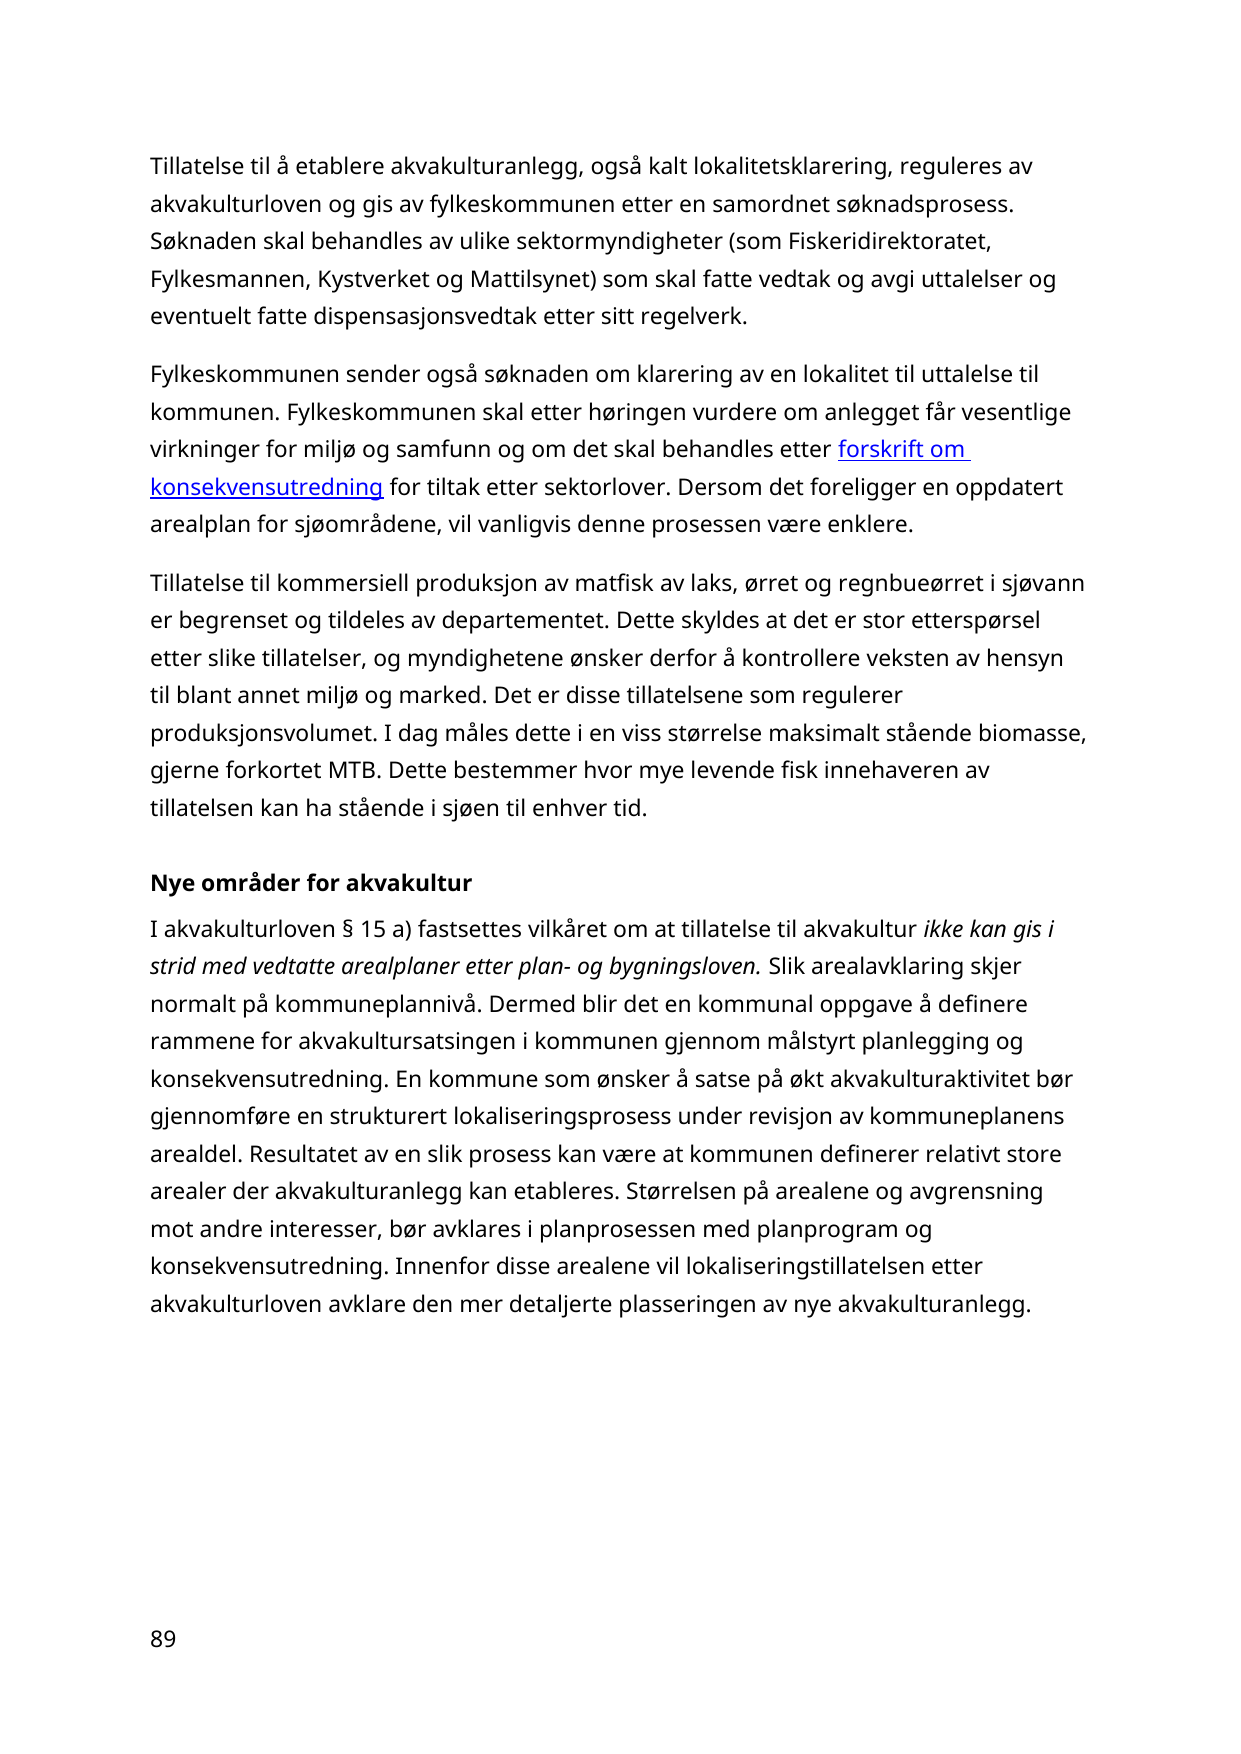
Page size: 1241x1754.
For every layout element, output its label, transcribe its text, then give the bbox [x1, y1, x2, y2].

text Fylkeskommunen sender også søknaden om klarering av en lokalitet til uttalelse til kommunen. Fylkeskommunen skal etter høringen vurdere om anlegget får vesentlige virkninger for miljø og samfunn og om det skal behandles etter forskrift om konsekvensutredning for tiltak etter sektorlover. Dersom det foreligger en oppdatert arealplan for sjøområdene, vil vanligvis denne prosessen være enklere. [150, 358, 1090, 539]
text I akvakulturloven § 15 a) fastsettes vilkåret om at tillatelse til akvakultur ikke kan gis i strid med vedtatte arealplaner etter plan- og bygningsloven. Slik arealavklaring skjer normalt på kommuneplannivå. Dermed blir det en kommunal oppgave å definere rammene for akvakultursatsingen i kommunen gjennom målstyrt planlegging og konsekvensutredning. En kommune som ønsker å satse på økt akvakulturaktivitet bør gjennomføre en strukturert lokaliseringsprosess under revisjon av kommuneplanens arealdel. Resultatet av en slik prosess kan være at kommunen definerer relativt store arealer der akvakulturanlegg kan etableres. Størrelsen på arealene og avgrensning mot andre interesser, bør avklares i planprosessen med planprogram og konsekvensutredning. Innenfor disse arealene vil lokaliseringstillatelsen etter akvakulturloven avklare den mer detaljerte plasseringen av nye akvakulturanlegg. [150, 912, 1090, 1319]
text Tillatelse til kommersiell produksjon av matfisk av laks, ørret og regnbueørret i sjøvann er begrenset og tildeles av departementet. Dette skyldes at det er stor etterspørsel etter slike tillatelser, og myndighetene ønsker derfor å kontrollere veksten av hensyn til blant annet miljø og marked. Det er disse tillatelsene som regulerer produksjonsvolumet. I dag måles dette i en viss størrelse maksimalt stående biomasse, gjerne forkortet MTB. Dette bestemmer hvor mye levende fisk innehaveren av tillatelsen kan ha stående i sjøen til enhver tid. [150, 567, 1090, 823]
text Tillatelse til å etablere akvakulturanlegg, også kalt lokalitetsklarering, reguleres av akvakulturloven og gis av fylkeskommunen etter en samordnet søknadsprosess. Søknaden skal behandles av ulike sektormyndigheter (som Fiskeridirektoratet, Fylkesmannen, Kystverket og Mattilsynet) som skal fatte vedtak og avgi uttalelser og eventuelt fatte dispensasjonsvedtak etter sitt regelverk. [150, 150, 1090, 331]
text Nye områder for akvakultur [150, 867, 1090, 898]
